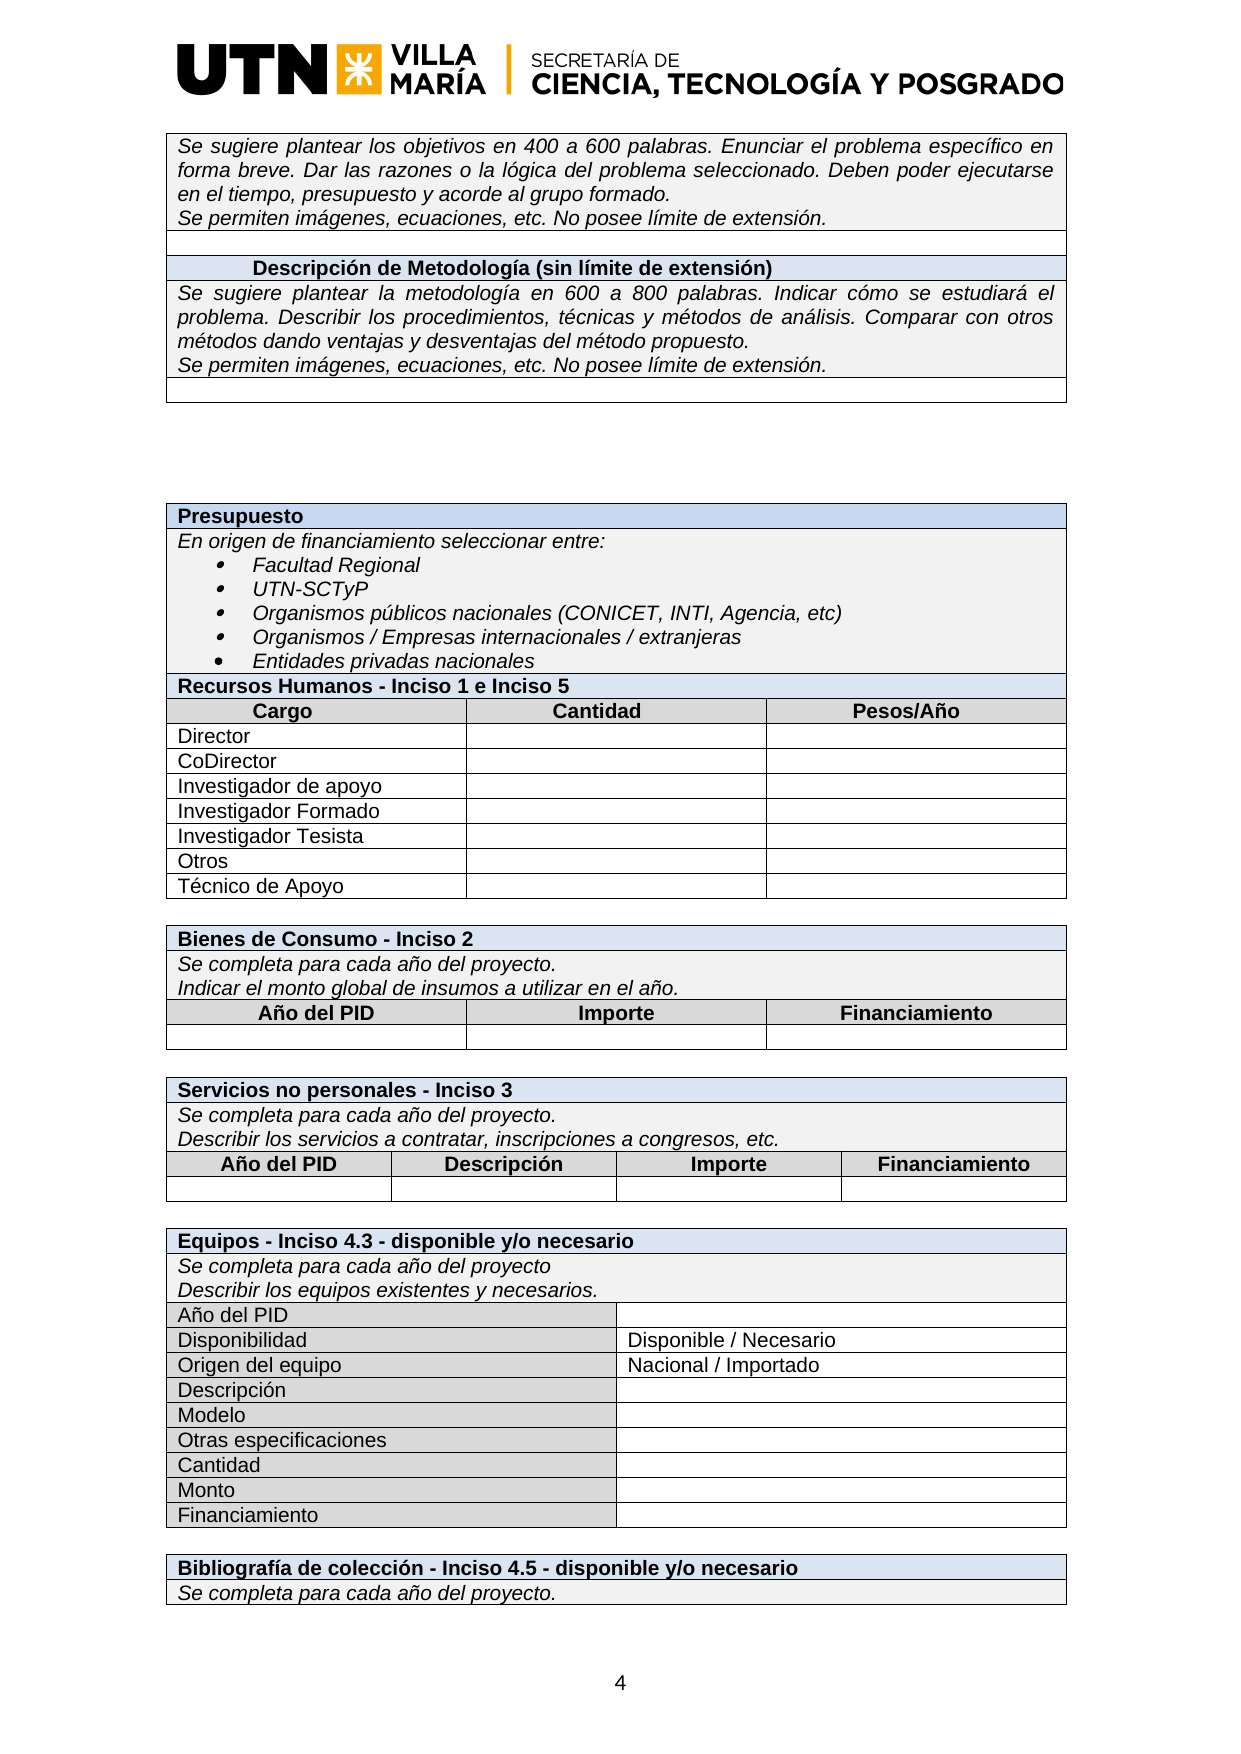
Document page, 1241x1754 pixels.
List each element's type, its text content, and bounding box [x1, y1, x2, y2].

table_cell Financiamiento [842, 1152, 1066, 1176]
table_cell CoDirector [167, 749, 466, 773]
table_cell [392, 1177, 616, 1201]
table_cell Se completa para cada año del proyecto. Indicar el monto global de insumos a utilizar en el año. [167, 951, 1066, 999]
table_cell Pesos/Año [767, 699, 1066, 723]
table_cell Nacional / Importado [617, 1353, 1066, 1377]
table_cell Otros [167, 849, 466, 873]
table_cell Descripción [392, 1152, 616, 1176]
table_cell [767, 724, 1066, 748]
table_cell Director [167, 724, 466, 748]
table_cell Año del PID [167, 1303, 616, 1327]
table_cell Importe [617, 1152, 841, 1176]
table_cell Cargo [167, 699, 466, 723]
table_cell [467, 724, 766, 748]
table_cell En origen de financiamiento seleccionar entre: Facultad Regional UTN-SCTyP Organismos públicos nacionales (CONICET, INTI, Agencia, etc) Organismos / Empresas internacionales / extranjeras Entidades privadas nacionales [167, 529, 1066, 673]
table_cell [167, 378, 1066, 402]
table_cell [467, 849, 766, 873]
table_cell [617, 1428, 1066, 1452]
table_cell Disponible / Necesario [617, 1328, 1066, 1352]
table_cell Otras especificaciones [167, 1428, 616, 1452]
table_cell [842, 1177, 1066, 1201]
table_cell [467, 749, 766, 773]
table_cell [617, 1303, 1066, 1327]
table_cell Recursos Humanos - Inciso 1 e Inciso 5 [167, 674, 1066, 698]
table_header Bibliografía de colección - Inciso 4.5 - disponible y/o necesario [167, 1555, 1066, 1579]
table_cell Cantidad [467, 699, 766, 723]
table_cell Se completa para cada año del proyecto. Describir los servicios a contratar, inscripciones a congresos, etc. [167, 1103, 1066, 1151]
table_cell [767, 874, 1066, 898]
table_cell Disponibilidad [167, 1328, 616, 1352]
table_cell [617, 1177, 841, 1201]
table_cell [767, 749, 1066, 773]
table_cell Monto [167, 1478, 616, 1502]
table_cell [467, 774, 766, 798]
table_cell Modelo [167, 1403, 616, 1427]
table_cell [617, 1378, 1066, 1402]
table_cell Se completa para cada año del proyecto Describir los equipos existentes y necesarios. [167, 1254, 1066, 1302]
table_header Servicios no personales - Inciso 3 [167, 1078, 1066, 1102]
table_cell Descripción de Metodología (sin límite de extensión) [167, 256, 1066, 280]
table_cell [467, 874, 766, 898]
table_cell Financiamiento [167, 1503, 616, 1527]
table_cell [167, 231, 1066, 255]
table_cell [467, 824, 766, 848]
table_cell Investigador de apoyo [167, 774, 466, 798]
table_cell [767, 799, 1066, 823]
table_cell Se sugiere plantear los objetivos en 400 a 600 palabras. Enunciar el problema específico en forma breve. Dar las razones o la lógica del problema seleccionado. Deben poder ejecutarse en el tiempo, presupuesto y acorde al grupo formado. Se permiten imágenes, ecuaciones, etc. No posee límite de extensión. [167, 134, 1066, 230]
table_cell [767, 824, 1066, 848]
table_header Presupuesto [167, 504, 1066, 528]
table_cell [767, 774, 1066, 798]
table_cell Importe [467, 1000, 766, 1024]
table_cell [617, 1478, 1066, 1502]
table_cell Se sugiere plantear la metodología en 600 a 800 palabras. Indicar cómo se estudiará el problema. Describir los procedimientos, técnicas y métodos de análisis. Comparar con otros métodos dando ventajas y desventajas del método propuesto. Se permiten imágenes, ecuaciones, etc. No posee límite de extensión. [167, 281, 1066, 377]
table_cell Origen del equipo [167, 1353, 616, 1377]
table_header Bienes de Consumo - Inciso 2 [167, 926, 1066, 950]
table_cell [617, 1453, 1066, 1477]
table_cell [467, 1025, 766, 1049]
table_cell Año del PID [167, 1000, 466, 1024]
table_cell Descripción [167, 1378, 616, 1402]
table_cell [617, 1503, 1066, 1527]
table_cell Investigador Formado [167, 799, 466, 823]
table_cell [767, 1025, 1066, 1049]
table_cell [467, 799, 766, 823]
table_cell Investigador Tesista [167, 824, 466, 848]
picture [177, 44, 1064, 98]
table_cell Se completa para cada año del proyecto. [167, 1580, 1066, 1604]
table_cell [617, 1403, 1066, 1427]
table_cell Cantidad [167, 1453, 616, 1477]
table_header Equipos - Inciso 4.3 - disponible y/o necesario [167, 1229, 1066, 1253]
table_cell [167, 1025, 466, 1049]
table_cell Financiamiento [767, 1000, 1066, 1024]
table_cell [167, 1177, 391, 1201]
table_cell Técnico de Apoyo [167, 874, 466, 898]
table_cell Año del PID [167, 1152, 391, 1176]
table_cell [767, 849, 1066, 873]
